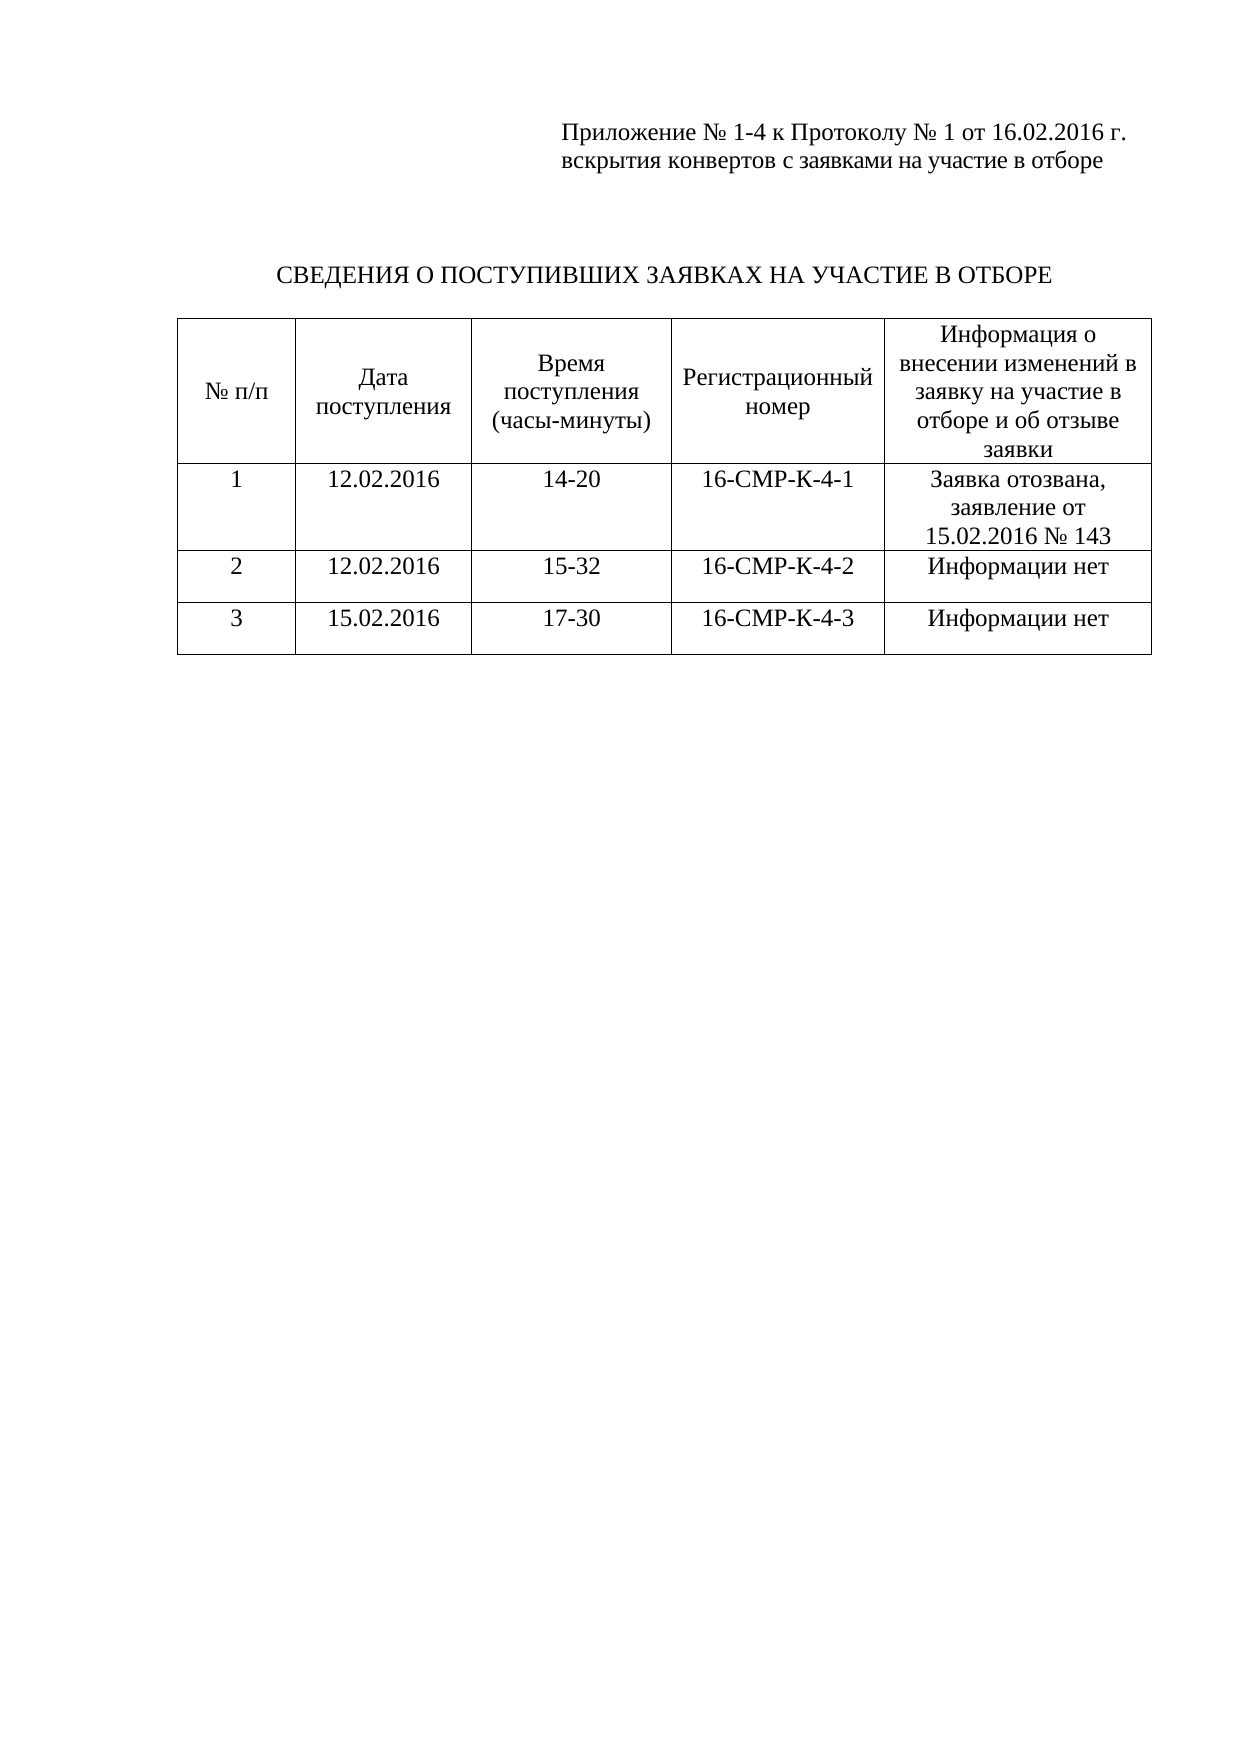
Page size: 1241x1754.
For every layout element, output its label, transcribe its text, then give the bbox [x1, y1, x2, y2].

table_cell 2 [178, 551, 295, 602]
table_cell Информации нет [885, 603, 1151, 654]
table_cell 12.02.2016 [296, 464, 471, 550]
table_cell 3 [178, 603, 295, 654]
table_header Информация о внесении изменений в заявку на участие в отборе и об отзыве заявки [885, 319, 1151, 463]
table_cell 16-СМР-К-4-2 [672, 551, 884, 602]
table_cell 16-СМР-К-4-1 [672, 464, 884, 550]
table_cell 16-СМР-К-4-3 [672, 603, 884, 654]
table_header Регистрационный номер [672, 319, 884, 463]
table_header Время поступления (часы-минуты) [472, 319, 671, 463]
table_cell 12.02.2016 [296, 551, 471, 602]
table_cell 14-20 [472, 464, 671, 550]
table_cell 15-32 [472, 551, 671, 602]
table_cell 17-30 [472, 603, 671, 654]
table_cell Заявка отозвана, заявление от 15.02.2016 № 143 [885, 464, 1151, 550]
table_header Дата поступления [296, 319, 471, 463]
text Приложение № 1-4 к Протоколу № 1 от 16.02.2016 г. вскрытия конвертов с заявками на участие в отборе [561, 117, 1152, 174]
table_cell 15.02.2016 [296, 603, 471, 654]
table_header № п/п [178, 319, 295, 463]
table_cell Информации нет [885, 551, 1151, 602]
text СВЕДЕНИЯ О ПОСТУПИВШИХ ЗАЯВКАХ НА УЧАСТИЕ В ОТБОРЕ [177, 260, 1152, 289]
table_cell 1 [178, 464, 295, 550]
